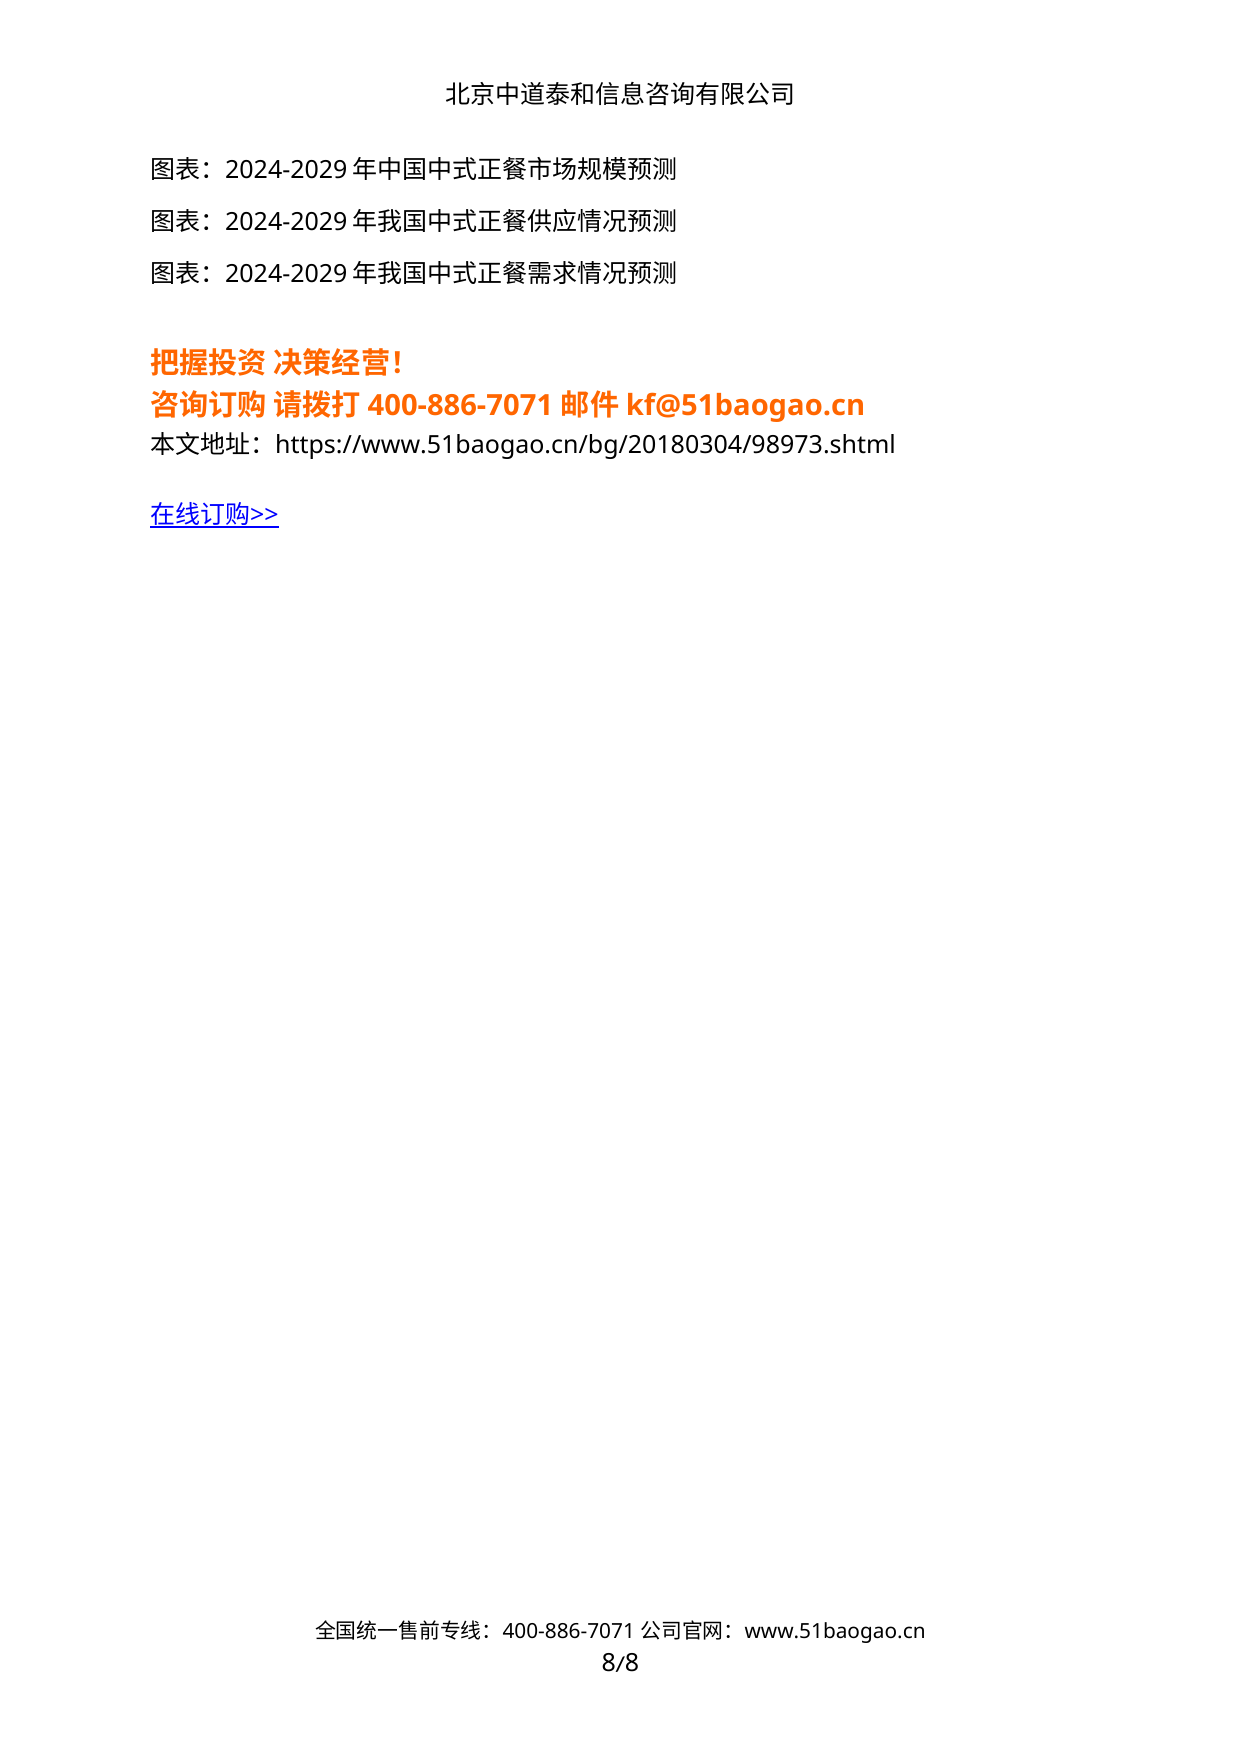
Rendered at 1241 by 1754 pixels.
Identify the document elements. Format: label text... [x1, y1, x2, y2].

text 把握投资 决策经营！咨询订购 请拨打 400-886-7071 邮件 kf@51baogao.cn本文地址：https://www.51baogao.cn/bg/20180304/98973.shtml [150, 306, 1090, 461]
text 图表：2024-2029年中国中式正餐市场规模预测 [150, 150, 1090, 186]
text 图表：2024-2029年我国中式正餐需求情况预测 [150, 254, 1090, 290]
text 在线订购>> [150, 461, 1090, 531]
text 图表：2024-2029年我国中式正餐供应情况预测 [150, 202, 1090, 238]
